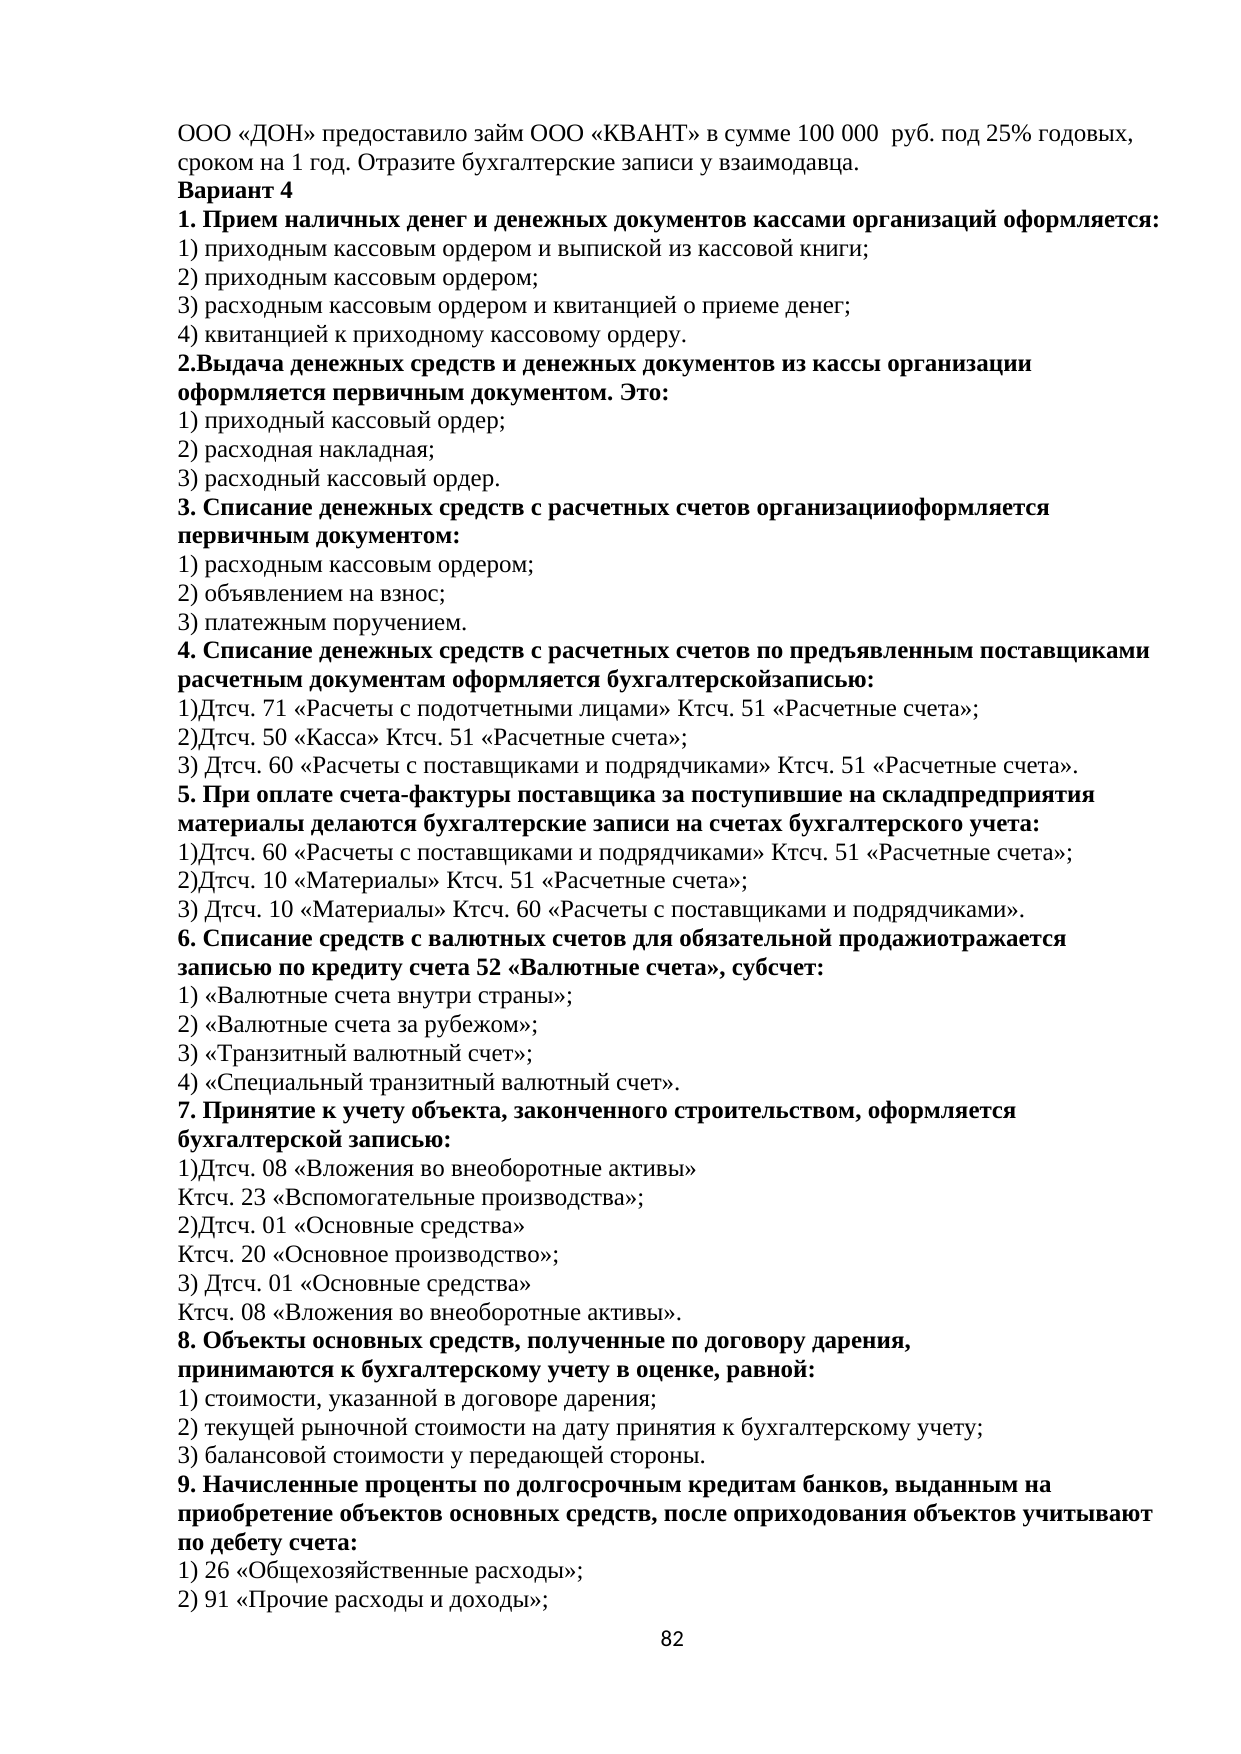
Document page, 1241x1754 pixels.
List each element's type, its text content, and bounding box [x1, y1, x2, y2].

text 2)Дтсч. 10 «Материалы» Ктсч. 51 «Расчетные счета»; [177, 1009, 1167, 1038]
text 1) «Валютные счета внутри страны»; [177, 1124, 1167, 1153]
text Вариант 4 [177, 319, 1167, 348]
text 2) приходным кассовым ордером; [177, 406, 1167, 434]
text 3) Дтсч. 60 «Расчеты с поставщиками и подрядчиками» Ктсч. 51 «Расчетные счета». [177, 894, 1167, 923]
text 1. Прием наличных денег и денежных документов кассами организаций оформляется: [177, 348, 1167, 377]
text 2) Дтсч. 51 «Расчетный счет» [177, 118, 1167, 147]
text 1) расходным кассовым ордером; [177, 693, 1167, 722]
text 6. Списание средств с валютных счетов для обязательной продажиотражается записью по кредиту счета 52 «Валютные счета», субсчет: [177, 1067, 1167, 1124]
text Задача. [177, 233, 1167, 262]
text Ктсч. 20 «Основное производство»; [177, 1383, 1167, 1412]
text принимаются к бухгалтерскому учету в оценке, равной: [177, 1498, 1167, 1527]
text 4) квитанцией к приходному кассовому ордеру. [177, 463, 1167, 492]
text 2)Дтсч. 01 «Основные средства» [177, 1354, 1167, 1383]
text 2) «Валютные счета за рубежом»; [177, 1153, 1167, 1182]
text 3) Дтсч. 62 «Расчеты с покупателями и заказчиками» [177, 176, 1167, 204]
text 2.Выдача денежных средств и денежных документов из кассы организации оформляется первичным документом. Это: [177, 492, 1167, 549]
text 1)Дтсч. 08 «Вложения во внеоборотные активы» [177, 1297, 1167, 1326]
text 1) приходный кассовый ордер; [177, 549, 1167, 578]
text 3) Дтсч. 01 «Основные средства» [177, 1412, 1167, 1441]
text 2) объявлением на взнос; [177, 722, 1167, 751]
text 2)Дтсч. 50 «Касса» Ктсч. 51 «Расчетные счета»; [177, 866, 1167, 894]
text 4) «Специальный транзитный валютный счет». [177, 1211, 1167, 1239]
text Ктсч. 08 «Вложения во внеоборотные активы». [177, 1441, 1167, 1469]
text 2) текущей рыночной стоимости на дату принятия к бухгалтерскому учету; [177, 1556, 1167, 1584]
text 3. Списание денежных средств с расчетных счетов организацииоформляется первичным документом: [177, 636, 1167, 693]
text 3) Дтсч. 10 «Материалы» Ктсч. 60 «Расчеты с поставщиками и подрядчиками». [177, 1038, 1167, 1067]
text 1)Дтсч. 71 «Расчеты с подотчетными лицами» Ктсч. 51 «Расчетные счета»; [177, 837, 1167, 866]
text 3) «Транзитный валютный счет»; [177, 1182, 1167, 1211]
text 3) расходным кассовым ордером и квитанцией о приеме денег; [177, 434, 1167, 463]
text 3) балансовой стоимости у передающей стороны. [177, 1584, 1167, 1613]
text 1) приходным кассовым ордером и выпиской из кассовой книги; [177, 377, 1167, 406]
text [177, 147, 1167, 176]
text 3) расходный кассовый ордер. [177, 607, 1167, 636]
text 2) расходная накладная; [177, 578, 1167, 607]
text Ктсч. 90 «Продажи» субсчет «Выручка». [177, 204, 1167, 233]
text 1)Дтсч. 60 «Расчеты с поставщиками и подрядчиками» Ктсч. 51 «Расчетные счета»; [177, 981, 1167, 1009]
text 5. При оплате счета-фактуры поставщика за поступившие на складпредприятия материалы делаются бухгалтерские записи на счетах бухгалтерского учета: [177, 923, 1167, 981]
text 7. Принятие к учету объекта, законченного строительством, оформляется бухгалтерской записью: [177, 1239, 1167, 1297]
text 4. Списание денежных средств с расчетных счетов по предъявленным поставщиками расчетным документам оформляется бухгалтерскойзаписью: [177, 779, 1167, 837]
text 1) стоимости, указанной в договоре дарения; [177, 1527, 1167, 1556]
text 8. Объекты основных средств, полученные по договору дарения, [177, 1469, 1167, 1498]
text Ктсч. 23 «Вспомогательные производства»; [177, 1326, 1167, 1354]
text ООО «ДОН» предоставило займ ООО «КВАНТ» в сумме 100 000 руб. под 25% годовых, сроком на 1 год. Отразите бухгалтерские записи у взаимодавца. [177, 262, 1167, 319]
text 3) платежным поручением. [177, 751, 1167, 779]
